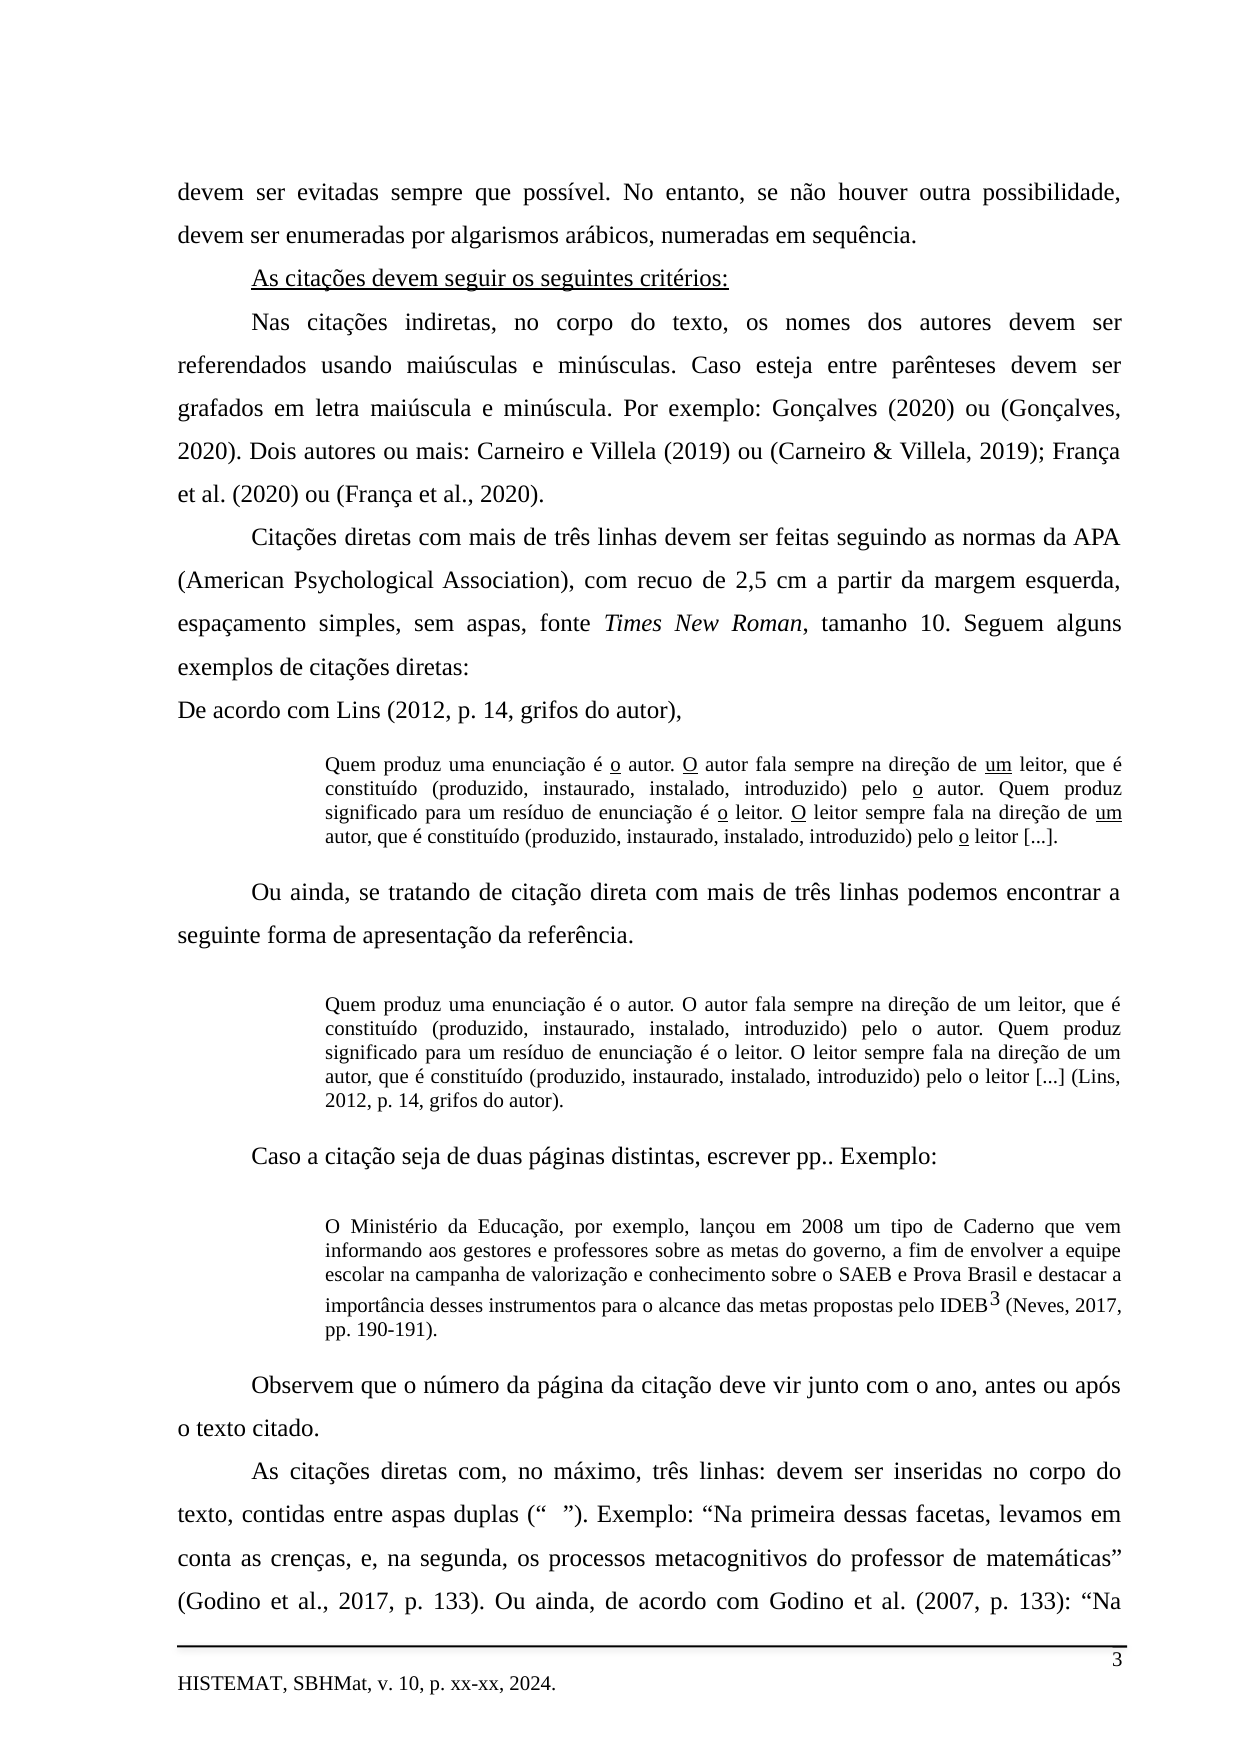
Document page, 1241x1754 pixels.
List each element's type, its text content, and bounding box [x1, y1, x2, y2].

text Quem produz uma enunciação é o autor. O autor fala sempre na direção de um leitor, que é constituído (produzido, instaurado, instalado, introduzido) pelo o autor. Quem produz significado para um resíduo de enunciação é o leitor. O leitor sempre fala na direção de um autor, que é constituído (produzido, instaurado, instalado, introduzido) pelo o leitor [...]. [325, 752, 1122, 848]
text De acordo com Lins (2012, p. 14, grifos do autor), [177, 695, 1122, 723]
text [177, 1456, 1122, 1614]
text Nas citações indiretas, no corpo do texto, os nomes dos autores devem ser referendados usando maiúsculas e minúsculas. Caso esteja entre parênteses devem ser grafados em letra maiúscula e minúscula. Por exemplo: Gonçalves (2020) ou (Gonçalves, 2020). Dois autores ou mais: Carneiro e Villela (2019) ou (Carneiro & Villela, 2019); França et al. (2020) ou (França et al., 2020). [177, 307, 1122, 508]
text O Ministério da Educação, por exemplo, lançou em 2008 um tipo de Caderno que vem informando aos gestores e professores sobre as metas do governo, a fim de envolver a equipe escolar na campanha de valorização e conhecimento sobre o SAEB e Prova Brasil e destacar a importância desses instrumentos para o alcance das metas propostas pelo IDEB3 (Neves, 2017, pp. 190-191). [325, 1213, 1122, 1341]
text As citações devem seguir os seguintes critérios: [177, 263, 1122, 292]
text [177, 177, 1122, 249]
text Quem produz uma enunciação é o autor. O autor fala sempre na direção de um leitor, que é constituído (produzido, instaurado, instalado, introduzido) pelo o autor. Quem produz significado para um resíduo de enunciação é o leitor. O leitor sempre fala na direção de um autor, que é constituído (produzido, instaurado, instalado, introduzido) pelo o leitor [...] (Lins, 2012, p. 14, grifos do autor). [325, 992, 1122, 1112]
text Citações diretas com mais de três linhas devem ser feitas seguindo as normas da APA (American Psychological Association), com recuo de 2,5 cm a partir da margem esquerda, espaçamento simples, sem aspas, fonte Times New Roman, tamanho 10. Seguem alguns exemplos de citações diretas: [177, 522, 1122, 680]
text Observem que o número da página da citação deve vir junto com o ano, antes ou após o texto citado. [177, 1370, 1122, 1442]
text Caso a citação seja de duas páginas distintas, escrever pp.. Exemplo: [177, 1141, 1122, 1170]
text Ou ainda, se tratando de citação direta com mais de três linhas podemos encontrar a seguinte forma de apresentação da referência. [177, 877, 1122, 949]
